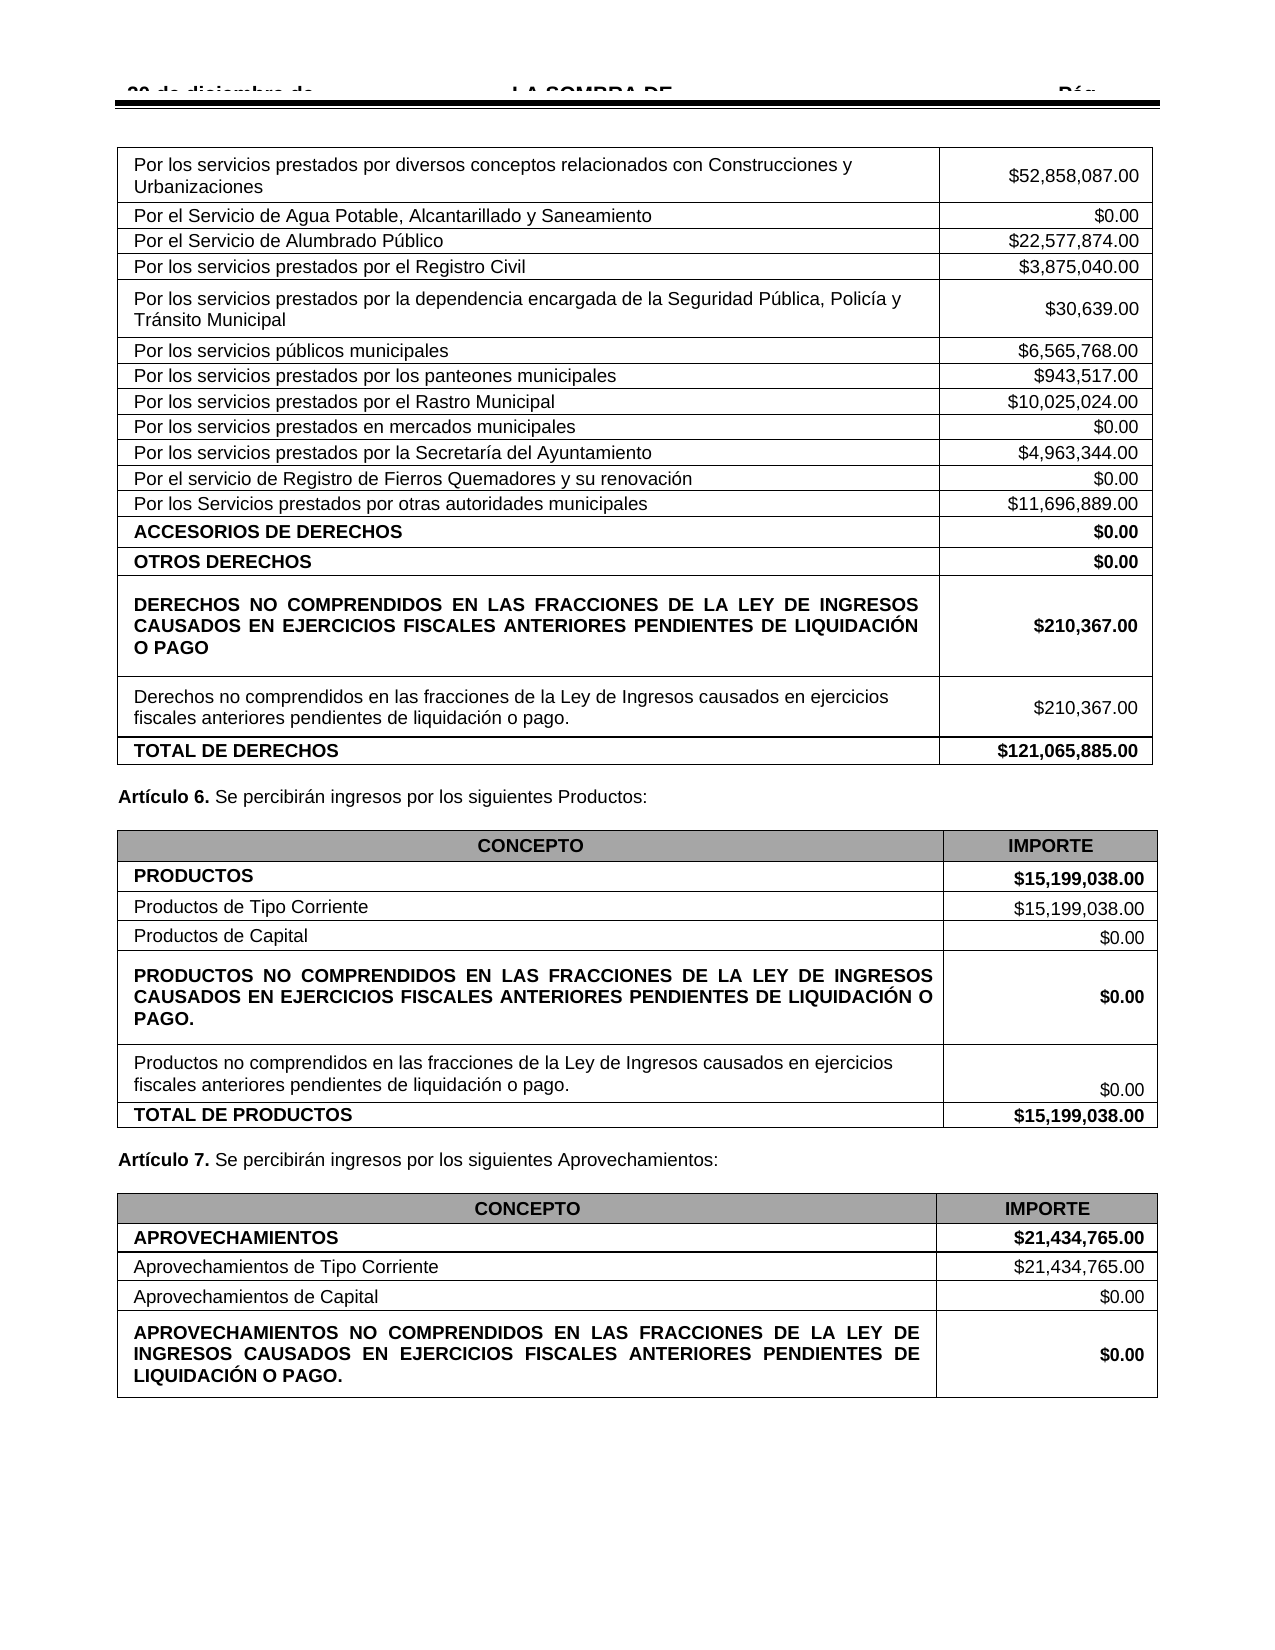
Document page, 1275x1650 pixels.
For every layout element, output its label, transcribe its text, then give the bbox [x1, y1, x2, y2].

table_cell Por los servicios prestados por la dependencia encargada de la Seguridad Pública, Policía y Tránsito Municipal [118, 280, 939, 337]
table_cell Por los servicios públicos municipales [118, 338, 939, 362]
table_cell PRODUCTOS [118, 862, 943, 891]
table_cell $0.00 [944, 951, 1157, 1044]
table_cell $22,577,874.00 [940, 229, 1152, 253]
table_cell $0.00 [944, 1045, 1157, 1102]
table_cell TOTAL DE PRODUCTOS [118, 1103, 943, 1127]
table_cell $0.00 [940, 415, 1152, 439]
table_cell PRODUCTOS NO COMPRENDIDOS EN LAS FRACCIONES DE LA LEY DE INGRESOS CAUSADOS EN EJERCICIOS FISCALES ANTERIORES PENDIENTES DE LIQUIDACIÓN O PAGO. [118, 951, 943, 1044]
table_cell Por los servicios prestados por la Secretaría del Ayuntamiento [118, 440, 939, 465]
table_cell $4,963,344.00 [940, 440, 1152, 465]
table_cell $0.00 [940, 517, 1152, 547]
table_cell ACCESORIOS DE DERECHOS [118, 517, 939, 547]
table_cell $210,367.00 [940, 677, 1152, 736]
table_cell Productos de Capital [118, 921, 943, 949]
table_cell $21,434,765.00 [937, 1224, 1157, 1251]
table_cell $943,517.00 [940, 364, 1152, 388]
table_cell Por los servicios prestados por los panteones municipales [118, 364, 939, 388]
table_cell $121,065,885.00 [940, 738, 1152, 764]
table_cell Aprovechamientos de Capital [118, 1281, 936, 1310]
table_cell OTROS DERECHOS [118, 548, 939, 574]
table_cell Por el servicio de Registro de Fierros Quemadores y su renovación [118, 466, 939, 490]
table_cell Productos de Tipo Corriente [118, 892, 943, 920]
table_cell $0.00 [944, 921, 1157, 949]
table_cell $30,639.00 [940, 280, 1152, 337]
table_cell Aprovechamientos de Tipo Corriente [118, 1253, 936, 1280]
table_header CONCEPTO [118, 1194, 936, 1223]
table_cell $10,025,024.00 [940, 389, 1152, 414]
table_cell $15,199,038.00 [944, 1103, 1157, 1127]
table_cell $21,434,765.00 [937, 1253, 1157, 1280]
table_cell Derechos no comprendidos en las fracciones de la Ley de Ingresos causados en ejercicios fiscales anteriores pendientes de liquidación o pago. [118, 677, 939, 736]
table_cell $0.00 [937, 1311, 1157, 1397]
table_cell Por los servicios prestados en mercados municipales [118, 415, 939, 439]
text Artículo 6. Se percibirán ingresos por los siguientes Productos: [118, 786, 1183, 808]
table_cell APROVECHAMIENTOS NO COMPRENDIDOS EN LAS FRACCIONES DE LA LEY DE INGRESOS CAUSADOS EN EJERCICIOS FISCALES ANTERIORES PENDIENTES DE LIQUIDACIÓN O PAGO. [118, 1311, 936, 1397]
table_cell APROVECHAMIENTOS [118, 1224, 936, 1251]
table_cell $3,875,040.00 [940, 254, 1152, 279]
table_header $52,858,087.00 [940, 148, 1152, 202]
table_header CONCEPTO [118, 831, 943, 861]
table_cell $0.00 [940, 466, 1152, 490]
table_cell $15,199,038.00 [944, 892, 1157, 920]
table_cell Por el Servicio de Alumbrado Público [118, 229, 939, 253]
table_cell $210,367.00 [940, 576, 1152, 676]
table_cell Productos no comprendidos en las fracciones de la Ley de Ingresos causados en ejercicios fiscales anteriores pendientes de liquidación o pago. [118, 1045, 943, 1102]
table_cell Por el Servicio de Agua Potable, Alcantarillado y Saneamiento [118, 203, 939, 228]
table_cell $0.00 [940, 548, 1152, 574]
table_header IMPORTE [937, 1194, 1157, 1223]
table_cell Por los Servicios prestados por otras autoridades municipales [118, 491, 939, 516]
table_header IMPORTE [944, 831, 1157, 861]
table_cell $0.00 [937, 1281, 1157, 1310]
table_cell TOTAL DE DERECHOS [118, 738, 939, 764]
table_cell Por los servicios prestados por el Registro Civil [118, 254, 939, 279]
table_cell $6,565,768.00 [940, 338, 1152, 362]
table_cell Por los servicios prestados por el Rastro Municipal [118, 389, 939, 414]
table_cell $0.00 [940, 203, 1152, 228]
table_header Por los servicios prestados por diversos conceptos relacionados con Construcciones y Urbanizaciones [118, 148, 939, 202]
text Artículo 7. Se percibirán ingresos por los siguientes Aprovechamientos: [118, 1149, 1183, 1171]
table_cell $15,199,038.00 [944, 862, 1157, 891]
table_cell $11,696,889.00 [940, 491, 1152, 516]
table_cell DERECHOS NO COMPRENDIDOS EN LAS FRACCIONES DE LA LEY DE INGRESOS CAUSADOS EN EJERCICIOS FISCALES ANTERIORES PENDIENTES DE LIQUIDACIÓN O PAGO [118, 576, 939, 676]
